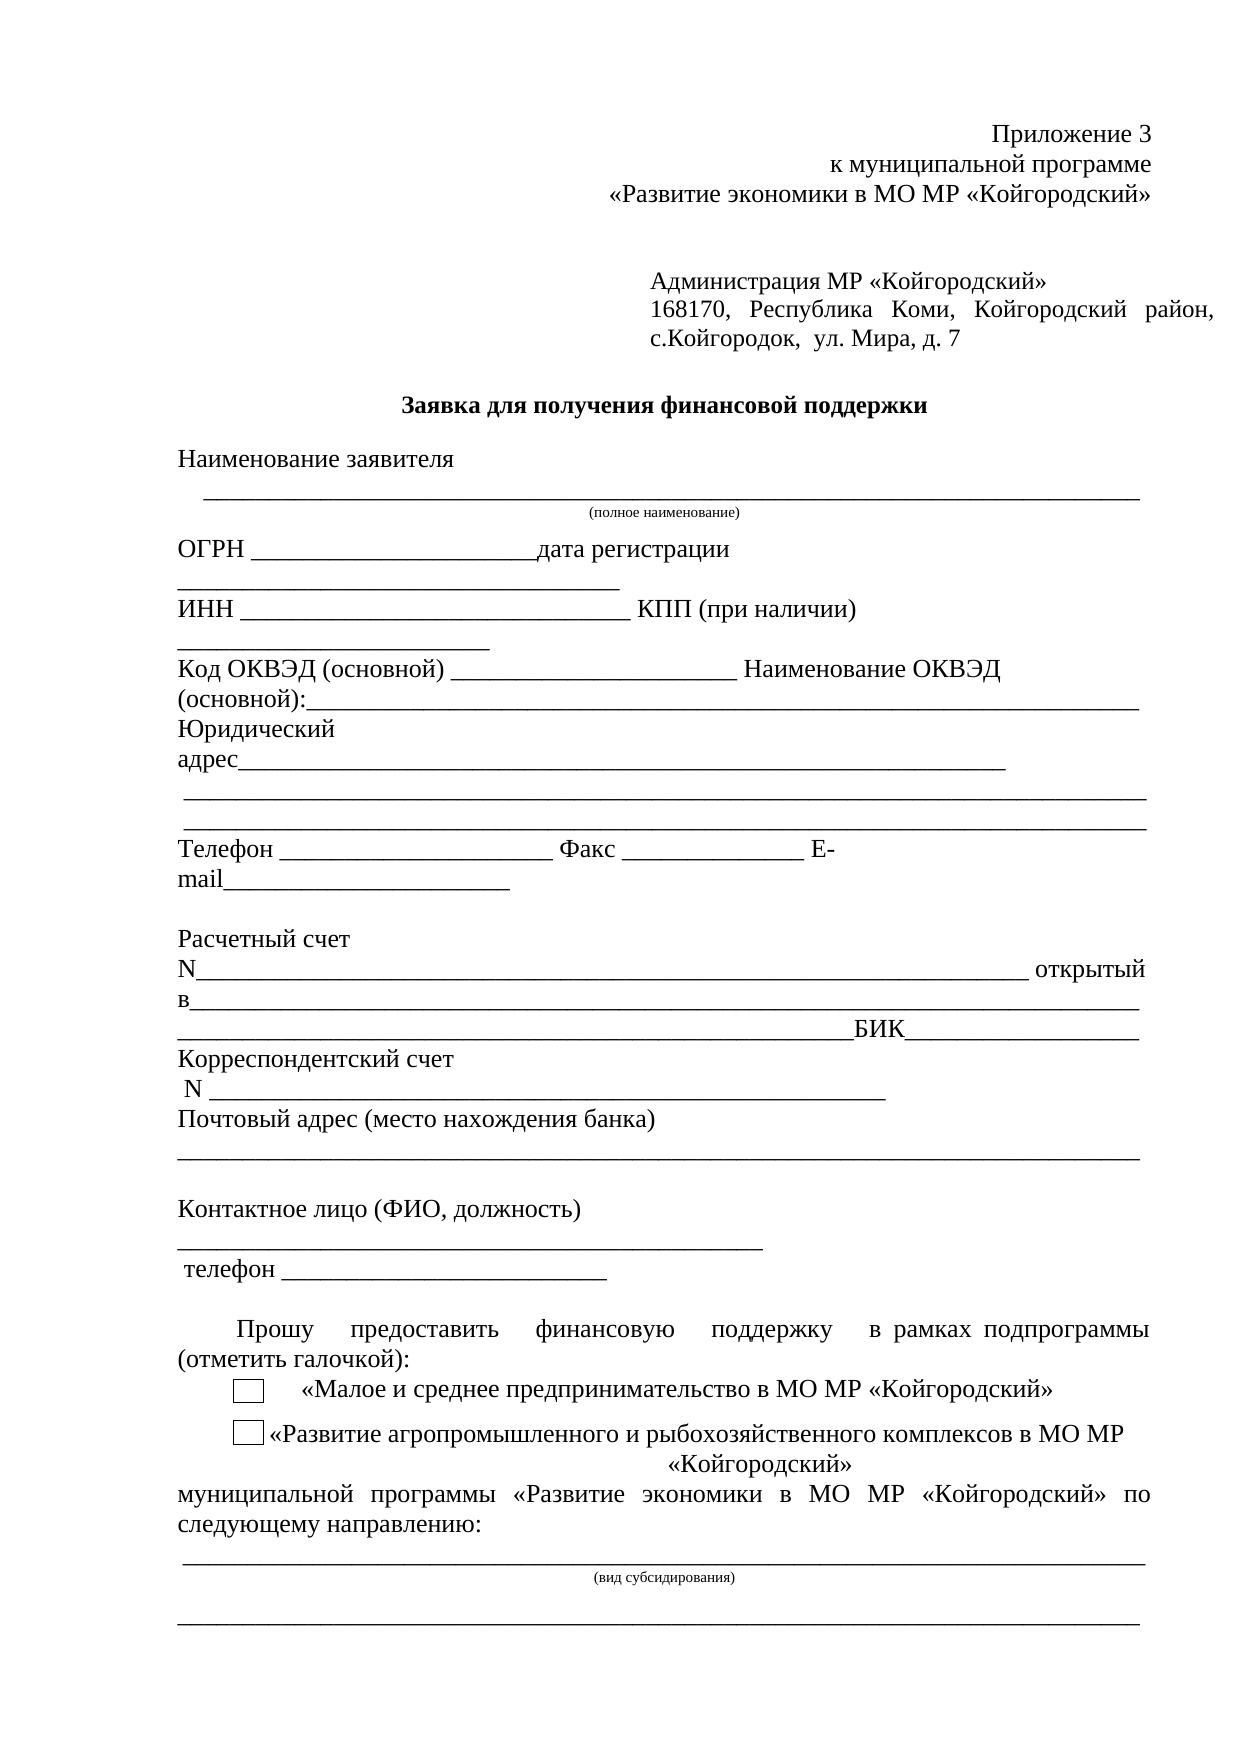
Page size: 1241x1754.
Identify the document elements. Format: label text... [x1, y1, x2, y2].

text ________________________________________________________________________ [177, 473, 1152, 503]
text муниципальной программы «Развитие экономики в МО МР «Койгородский» по следующему направлению: [177, 1478, 1152, 1538]
text Расчетный счет N________________________________________________________________ открытый в_____________________________________________________________________________________________________________________________БИК__________________ [177, 923, 1152, 1043]
text Прошу предоставить финансовую поддержку в рамках подпрограммы (отметить галочкой): [177, 1313, 1152, 1373]
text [177, 1538, 1152, 1568]
text N ____________________________________________________ [177, 1073, 1152, 1103]
table_header Администрация МР «Койгородский» 168170, Республика Коми, Койгородский район, с.Койгородок, ул. Мира, д. 7 [639, 266, 1226, 366]
text «Малое и среднее предпринимательство в МО МР «Койгородский» [177, 1373, 1152, 1403]
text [177, 1598, 1152, 1628]
text к муниципальной программе [177, 148, 1152, 178]
text Юридический адрес___________________________________________________________ [177, 713, 1152, 773]
text Корреспондентский счет [177, 1043, 1152, 1073]
text Заявка для получения финансовой поддержки [177, 390, 1152, 419]
text __________________________________________________________________________ [177, 1133, 1152, 1163]
text «Развитие агропромышленного и рыбохозяйственного комплексов в МО МР «Койгородский» [177, 1418, 1152, 1478]
text __________________________________________________________________________ [177, 773, 1152, 803]
text ОГРН ______________________дата регистрации __________________________________ [177, 533, 1152, 593]
text Приложение 3 [177, 118, 1152, 148]
text телефон _________________________ [177, 1253, 1152, 1283]
text Наименование заявителя [177, 443, 1152, 473]
text Почтовый адрес (место нахождения банка) [177, 1103, 1152, 1133]
text __________________________________________________________________________ [177, 803, 1152, 833]
text Контактное лицо (ФИО, должность) _____________________________________________ [177, 1193, 1152, 1253]
text ИНН ______________________________ КПП (при наличии) ________________________ [177, 593, 1152, 653]
text (полное наименование) [177, 503, 1152, 533]
text Код ОКВЭД (основной) ______________________ Наименование ОКВЭД (основной):________________________________________________________________ [177, 653, 1152, 713]
text «Развитие экономики в МО МР «Койгородский» [177, 178, 1152, 208]
text (вид субсидирования) [177, 1568, 1152, 1598]
text Телефон _____________________ Факс ______________ E-mail______________________ [177, 833, 1152, 893]
